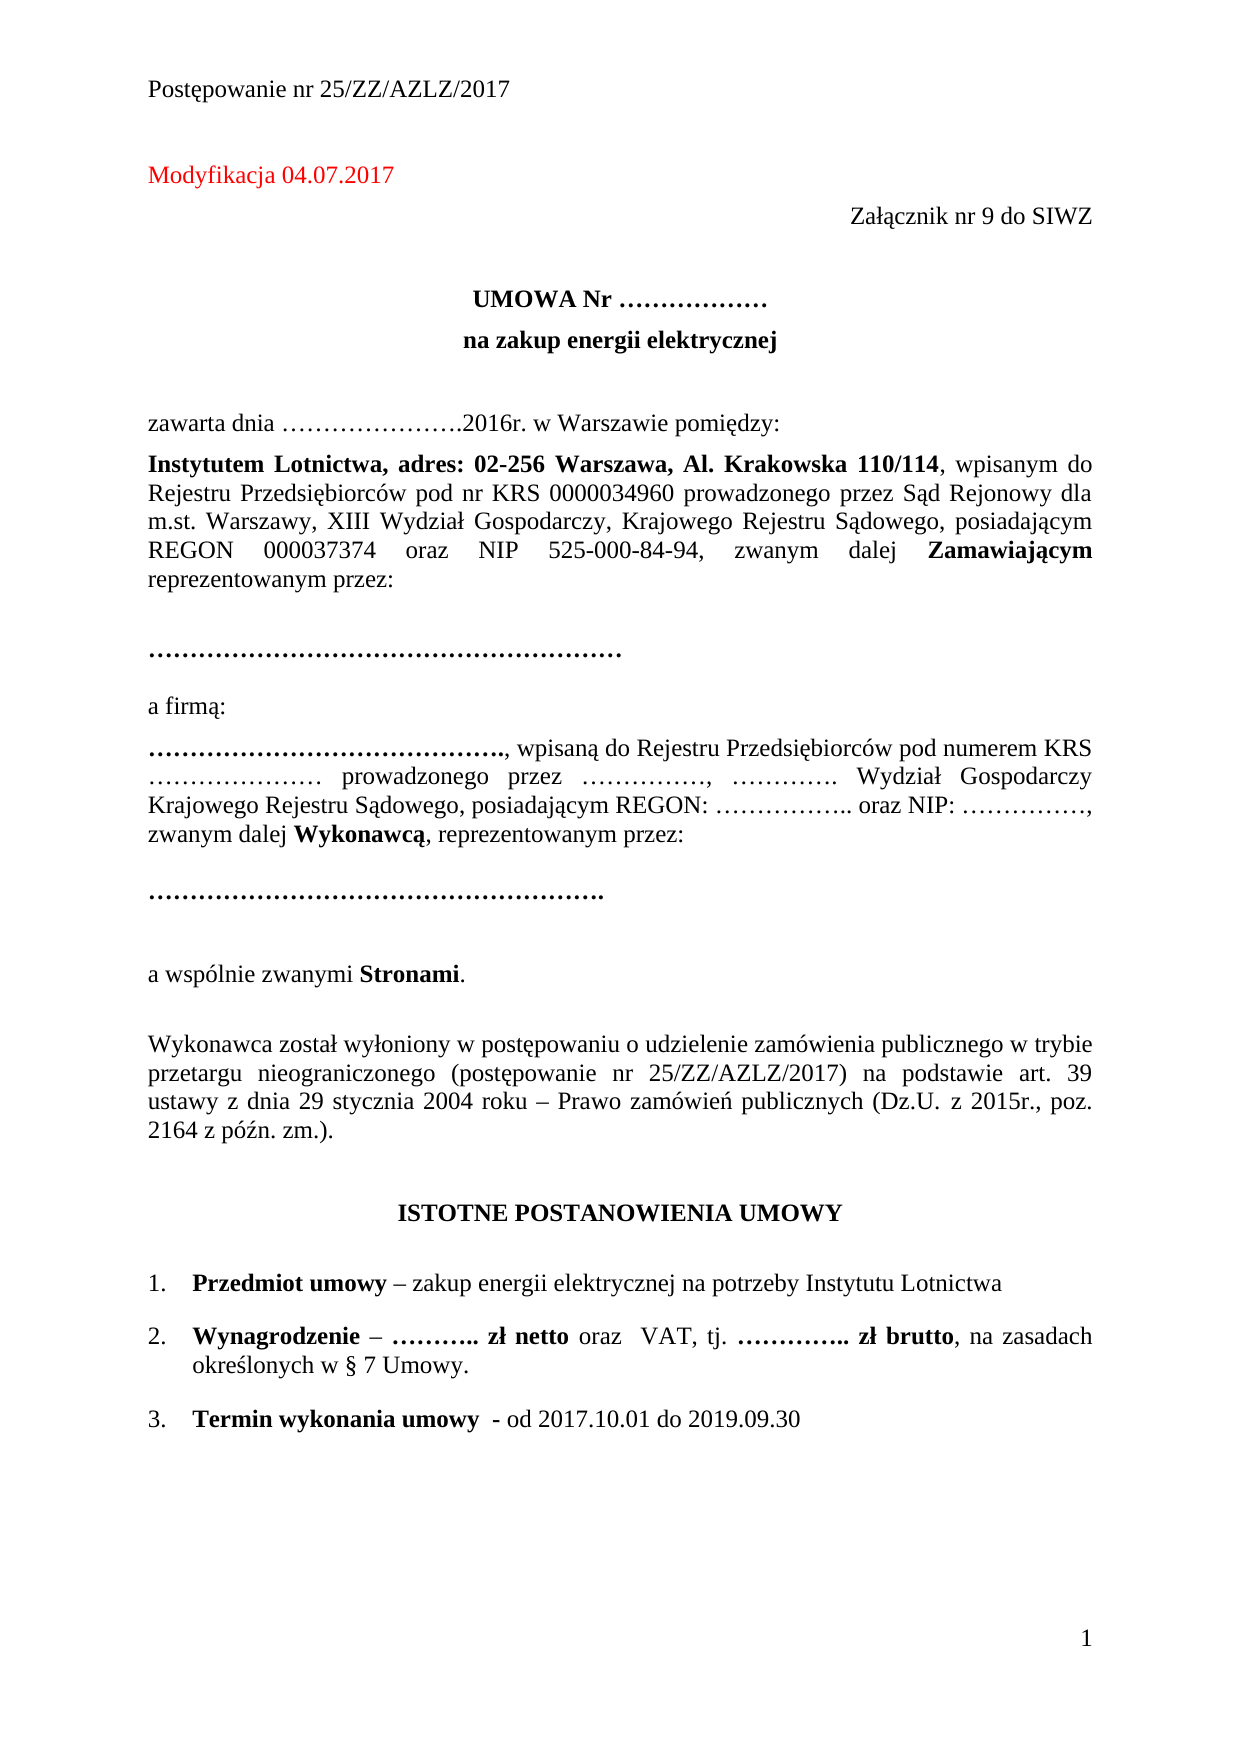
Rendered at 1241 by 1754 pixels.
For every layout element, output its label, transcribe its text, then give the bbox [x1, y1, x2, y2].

text Wykonawca został wyłoniony w postępowaniu o udzielenie zamówienia publicznego w trybie przetargu nieograniczonego (postępowanie nr 25/ZZ/AZLZ/2017) na podstawie art. 39 ustawy z dnia 29 stycznia 2004 roku – Prawo zamówień publicznych (Dz.U. z 2015r., poz. 2164 z późn. zm.). [148, 1029, 1093, 1144]
text a wspólnie zwanymi Stronami. [148, 959, 1093, 988]
list Termin wykonania umowy - od 2017.10.01 do 2019.09.30 [148, 1404, 1093, 1433]
list Wynagrodzenie – ……….. zł netto oraz VAT, tj. ………….. zł brutto, na zasadach określonych w § 7 Umowy. [148, 1321, 1093, 1379]
title Załącznik nr 9 do SIWZ [148, 201, 1093, 230]
text ……………………………………., wpisaną do Rejestru Przedsiębiorców pod numerem KRS ………………… prowadzonego przez ……………, …………. Wydział Gospodarczy Krajowego Rejestru Sądowego, posiadającym REGON: …………….. oraz NIP: ……………, zwanym dalej Wykonawcą, reprezentowanym przez: [148, 733, 1093, 848]
text Instytutem Lotnictwa, adres: 02-256 Warszawa, Al. Krakowska 110/114, wpisanym do Rejestru Przedsiębiorców pod nr KRS 0000034960 prowadzonego przez Sąd Rejonowy dla m.st. Warszawy, XIII Wydział Gospodarczy, Krajowego Rejestru Sądowego, posiadającym REGON 000037374 oraz NIP 525-000-84-94, zwanym dalej Zamawiającym reprezentowanym przez: [148, 449, 1093, 593]
text ISTOTNE POSTANOWIENIA UMOWY [148, 1198, 1093, 1226]
title UMOWA Nr ……………… [148, 284, 1093, 313]
text ………………………………………………… [148, 634, 1093, 663]
text zawarta dnia ………………….2016r. w Warszawie pomiędzy: [148, 408, 1093, 436]
title na zakup energii elektrycznej [148, 325, 1093, 354]
list Przedmiot umowy – zakup energii elektrycznej na potrzeby Instytutu Lotnictwa [148, 1268, 1093, 1296]
title Modyfikacja 04.07.2017 [148, 160, 1093, 189]
text a firmą: [148, 691, 1093, 720]
text ………………………………………………. [148, 876, 1093, 905]
